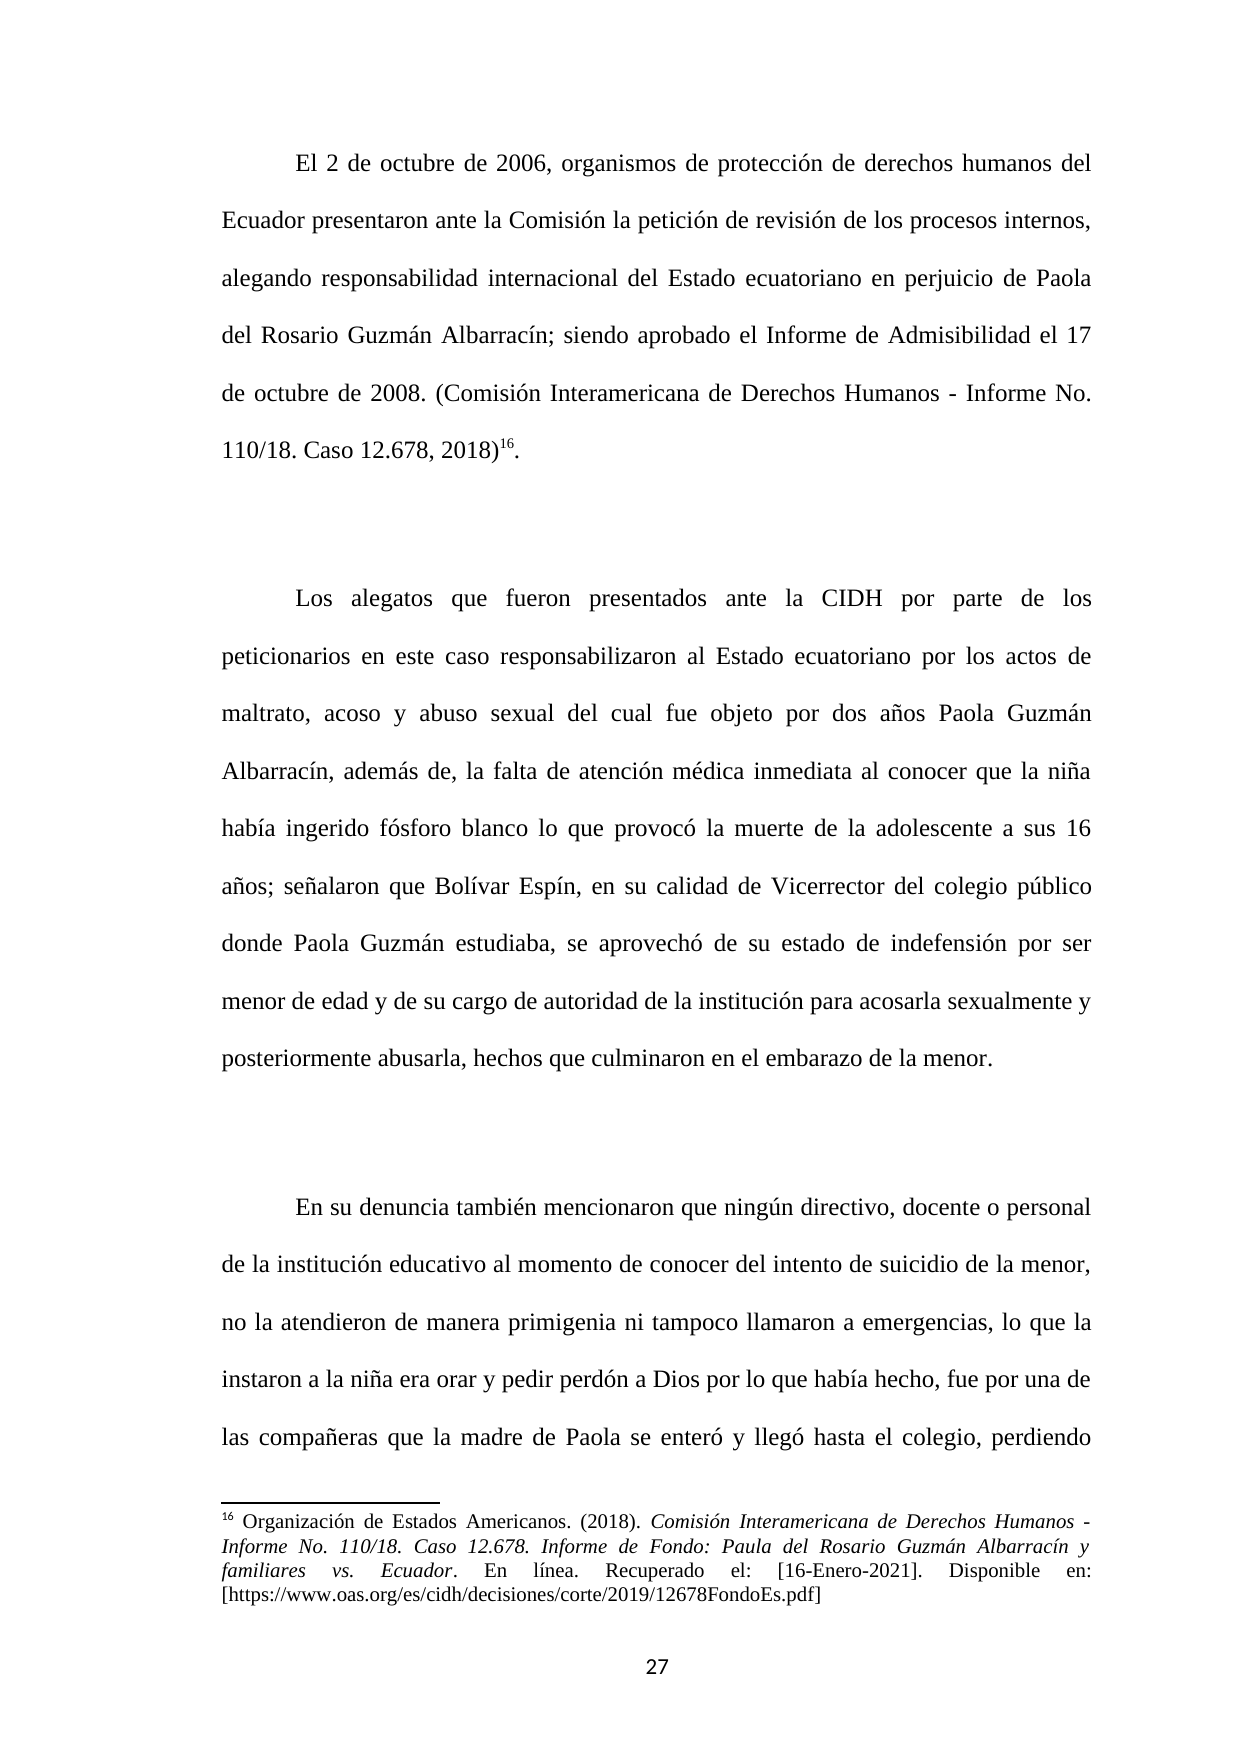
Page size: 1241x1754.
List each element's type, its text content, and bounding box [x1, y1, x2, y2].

text El 2 de octubre de 2006, organismos de protección de derechos humanos del Ecuador presentaron ante la Comisión la petición de revisión de los procesos internos, alegando responsabilidad internacional del Estado ecuatoriano en perjuicio de Paola del Rosario Guzmán Albarracín; siendo aprobado el Informe de Admisibilidad el 17 de octubre de 2008.. [221, 148, 1092, 464]
text Los alegatos que fueron presentados ante la CIDH por parte de los peticionarios en este caso responsabilizaron al Estado ecuatoriano por los actos de maltrato, acoso y abuso sexual del cual fue objeto por dos años Paola Guzmán Albarracín, además de, la falta de atención médica inmediata al conocer que la niña había ingerido fósforo blanco lo que provocó la muerte de la adolescente a sus 16 años; señalaron que Bolívar Espín, en su calidad de Vicerrector del colegio público donde Paola Guzmán estudiaba, se aprovechó de su estado de indefensión por ser menor de edad y de su cargo de autoridad de la institución para acosarla sexualmente y posteriormente abusarla, hechos que culminaron en el embarazo de la menor. [221, 583, 1092, 1072]
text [221, 1192, 1092, 1451]
